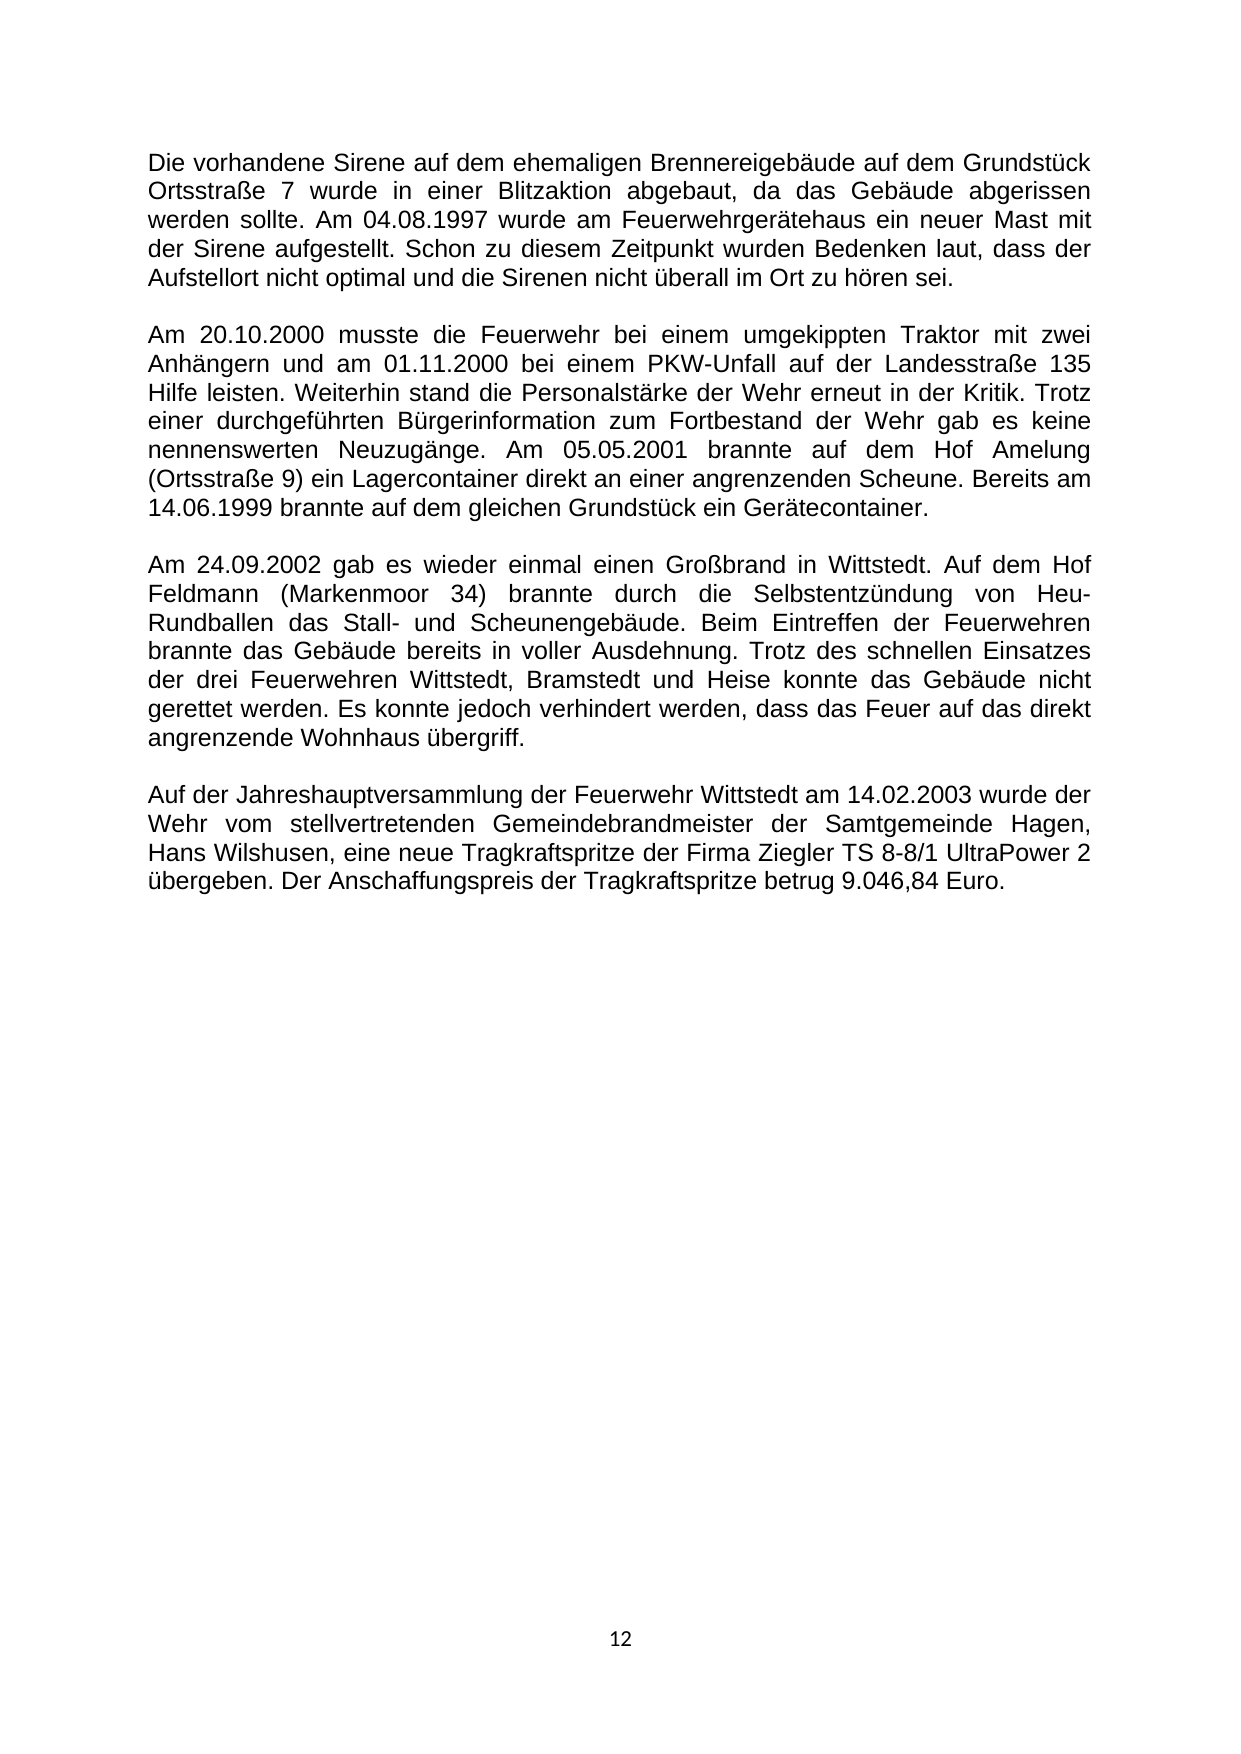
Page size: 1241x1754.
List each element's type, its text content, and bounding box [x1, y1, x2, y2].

text Am 20.10.2000 musste die Feuerwehr bei einem umgekippten Traktor mit zwei Anhängern und am 01.11.2000 bei einem PKW-Unfall auf der Landesstraße 135 Hilfe leisten. Weiterhin stand die Personalstärke der Wehr erneut in der Kritik. Trotz einer durchgeführten Bürgerinformation zum Fortbestand der Wehr gab es keine nennenswerten Neuzugänge. Am 05.05.2001 brannte auf dem Hof Amelung (Ortsstraße 9) ein Lagercontainer direkt an einer angrenzenden Scheune. Bereits am 14.06.1999 brannte auf dem gleichen Grundstück ein Gerätecontainer. [148, 320, 1093, 521]
text Auf der Jahreshauptversammlung der Feuerwehr Wittstedt am 14.02.2003 wurde der Wehr vom stellvertretenden Gemeindebrandmeister der Samtgemeinde Hagen, Hans Wilshusen, eine neue Tragkraftspritze der Firma Ziegler TS 8-8/1 UltraPower 2 übergeben. Der Anschaffungspreis der Tragkraftspritze betrug 9.046,84 Euro. [148, 780, 1093, 895]
text Am 24.09.2002 gab es wieder einmal einen Großbrand in Wittstedt. Auf dem Hof Feldmann (Markenmoor 34) brannte durch die Selbstentzündung von Heu-Rundballen das Stall- und Scheunengebäude. Beim Eintreffen der Feuerwehren brannte das Gebäude bereits in voller Ausdehnung. Trotz des schnellen Einsatzes der drei Feuerwehren Wittstedt, Bramstedt und Heise konnte das Gebäude nicht gerettet werden. Es konnte jedoch verhindert werden, dass das Feuer auf das direkt angrenzende Wohnhaus übergriff. [148, 550, 1093, 751]
text Die vorhandene Sirene auf dem ehemaligen Brennereigebäude auf dem Grundstück Ortsstraße 7 wurde in einer Blitzaktion abgebaut, da das Gebäude abgerissen werden sollte. Am 04.08.1997 wurde am Feuerwehrgerätehaus ein neuer Mast mit der Sirene aufgestellt. Schon zu diesem Zeitpunkt wurden Bedenken laut, dass der Aufstellort nicht optimal und die Sirenen nicht überall im Ort zu hören sei. [148, 148, 1093, 291]
